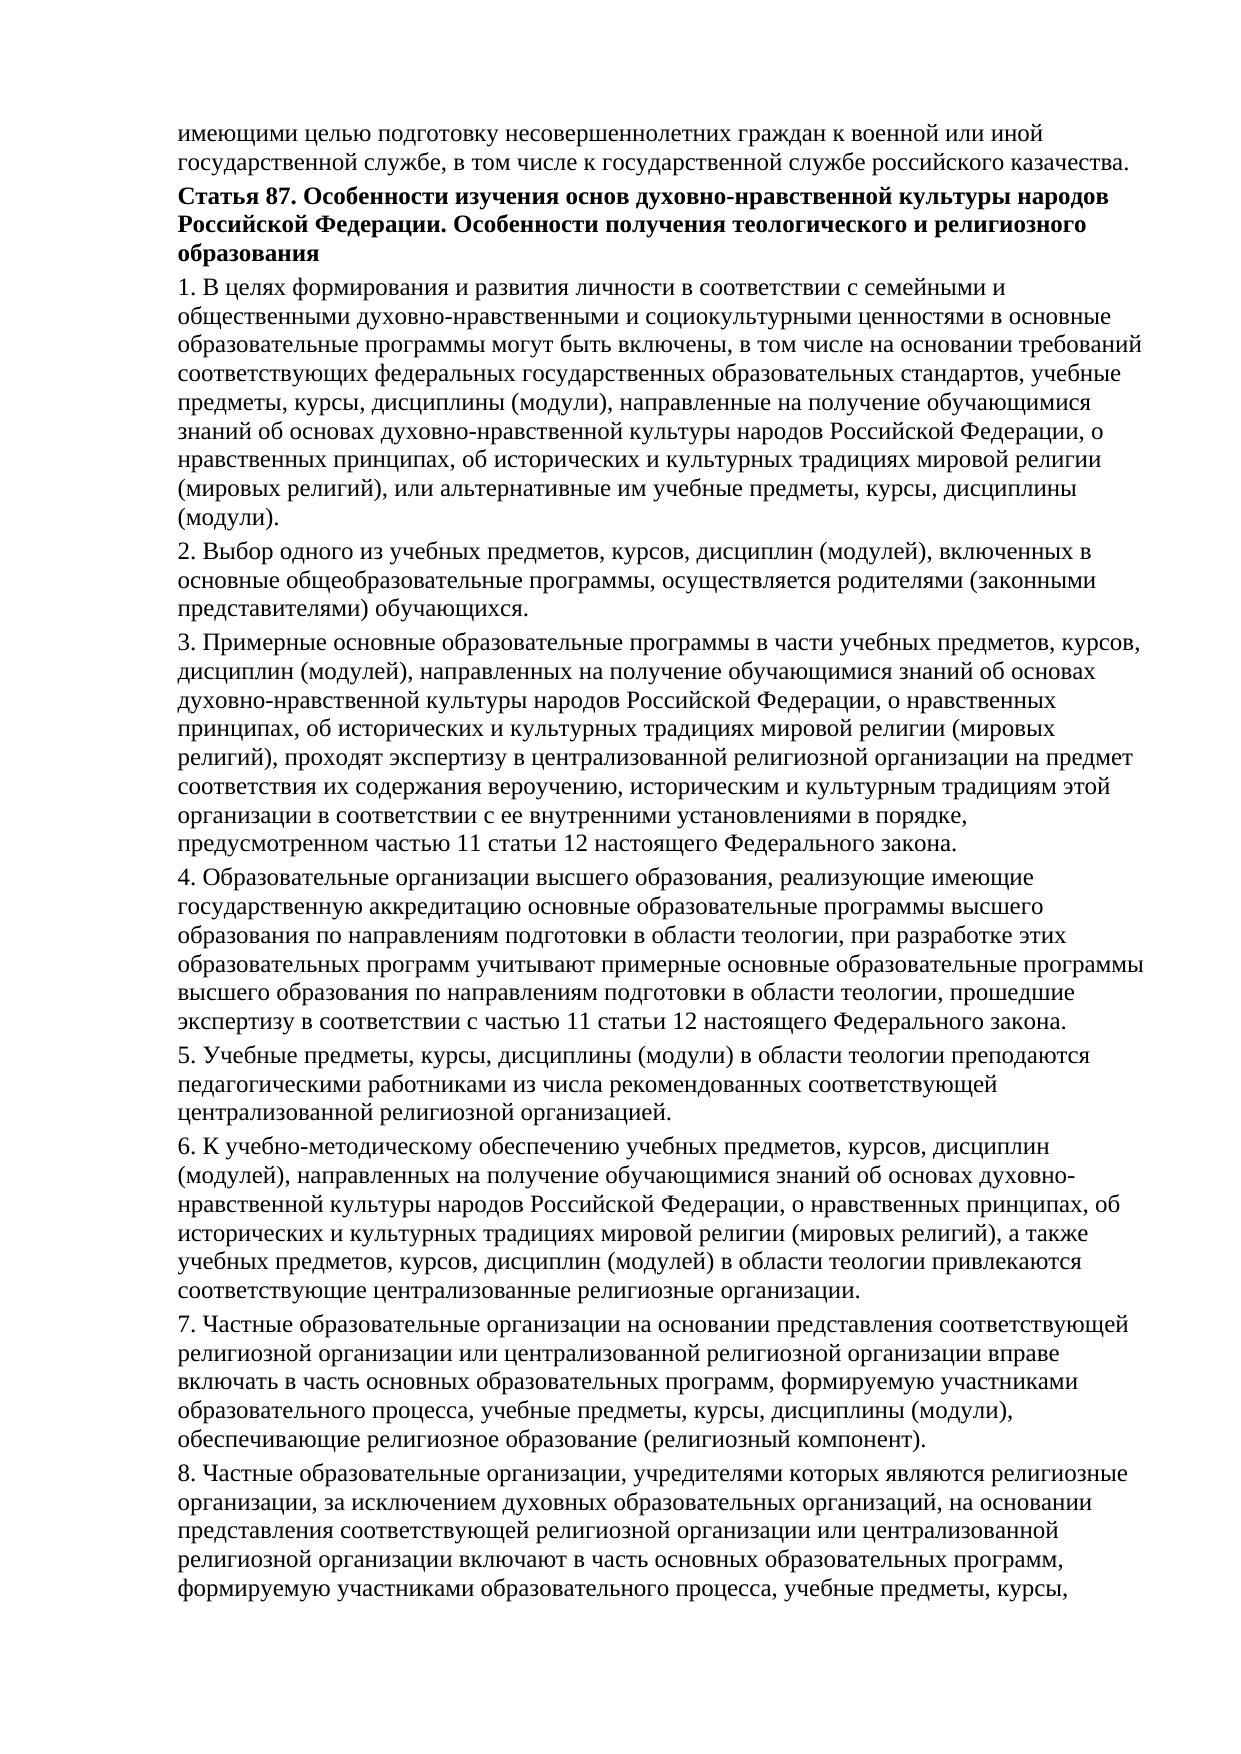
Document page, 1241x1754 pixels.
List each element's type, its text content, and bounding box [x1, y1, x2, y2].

text 6. К учебно-методическому обеспечению учебных предметов, курсов, дисциплин (модулей), направленных на получение обучающимися знаний об основах духовно-нравственной культуры народов Российской Федерации, о нравственных принципах, об исторических и культурных традициях мировой религии (мировых религий), а также учебных предметов, курсов, дисциплин (модулей) в области теологии привлекаются соответствующие централизованные религиозные организации. [177, 1131, 1152, 1304]
text 4. Образовательные организации высшего образования, реализующие имеющие государственную аккредитацию основные образовательные программы высшего образования по направлениям подготовки в области теологии, при разработке этих образовательных программ учитывают примерные основные образовательные программы высшего образования по направлениям подготовки в области теологии, прошедшие экспертизу в соответствии с частью 11 статьи 12 настоящего Федерального закона. [177, 862, 1152, 1035]
text 3. Примерные основные образовательные программы в части учебных предметов, курсов, дисциплин (модулей), направленных на получение обучающимися знаний об основах духовно-нравственной культуры народов Российской Федерации, о нравственных принципах, об исторических и культурных традициях мировой религии (мировых религий), проходят экспертизу в централизованной религиозной организации на предмет соответствия их содержания вероучению, историческим и культурным традициям этой организации в соответствии с ее внутренними установлениями в порядке, предусмотренном частью 11 статьи 12 настоящего Федерального закона. [177, 627, 1152, 857]
text 2. Выбор одного из учебных предметов, курсов, дисциплин (модулей), включенных в основные общеобразовательные программы, осуществляется родителями (законными представителями) обучающихся. [177, 536, 1152, 622]
text Статья 87. Особенности изучения основ духовно-нравственной культуры народов Российской Федерации. Особенности получения теологического и религиозного образования [177, 181, 1152, 267]
text 7. Частные образовательные организации на основании представления соответствующей религиозной организации или централизованной религиозной организации вправе включать в часть основных образовательных программ, формируемую участниками образовательного процесса, учебные предметы, курсы, дисциплины (модули), обеспечивающие религиозное образование (религиозный компонент). [177, 1309, 1152, 1453]
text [177, 118, 1152, 176]
text 1. В целях формирования и развития личности в соответствии с семейными и общественными духовно-нравственными и социокультурными ценностями в основные образовательные программы могут быть включены, в том числе на основании требований соответствующих федеральных государственных образовательных стандартов, учебные предметы, курсы, дисциплины (модули), направленные на получение обучающимися знаний об основах духовно-нравственной культуры народов Российской Федерации, о нравственных принципах, об исторических и культурных традициях мировой религии (мировых религий), или альтернативные им учебные предметы, курсы, дисциплины (модули). [177, 272, 1152, 531]
text 5. Учебные предметы, курсы, дисциплины (модули) в области теологии преподаются педагогическими работниками из числа рекомендованных соответствующей централизованной религиозной организацией. [177, 1040, 1152, 1126]
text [177, 1458, 1152, 1602]
